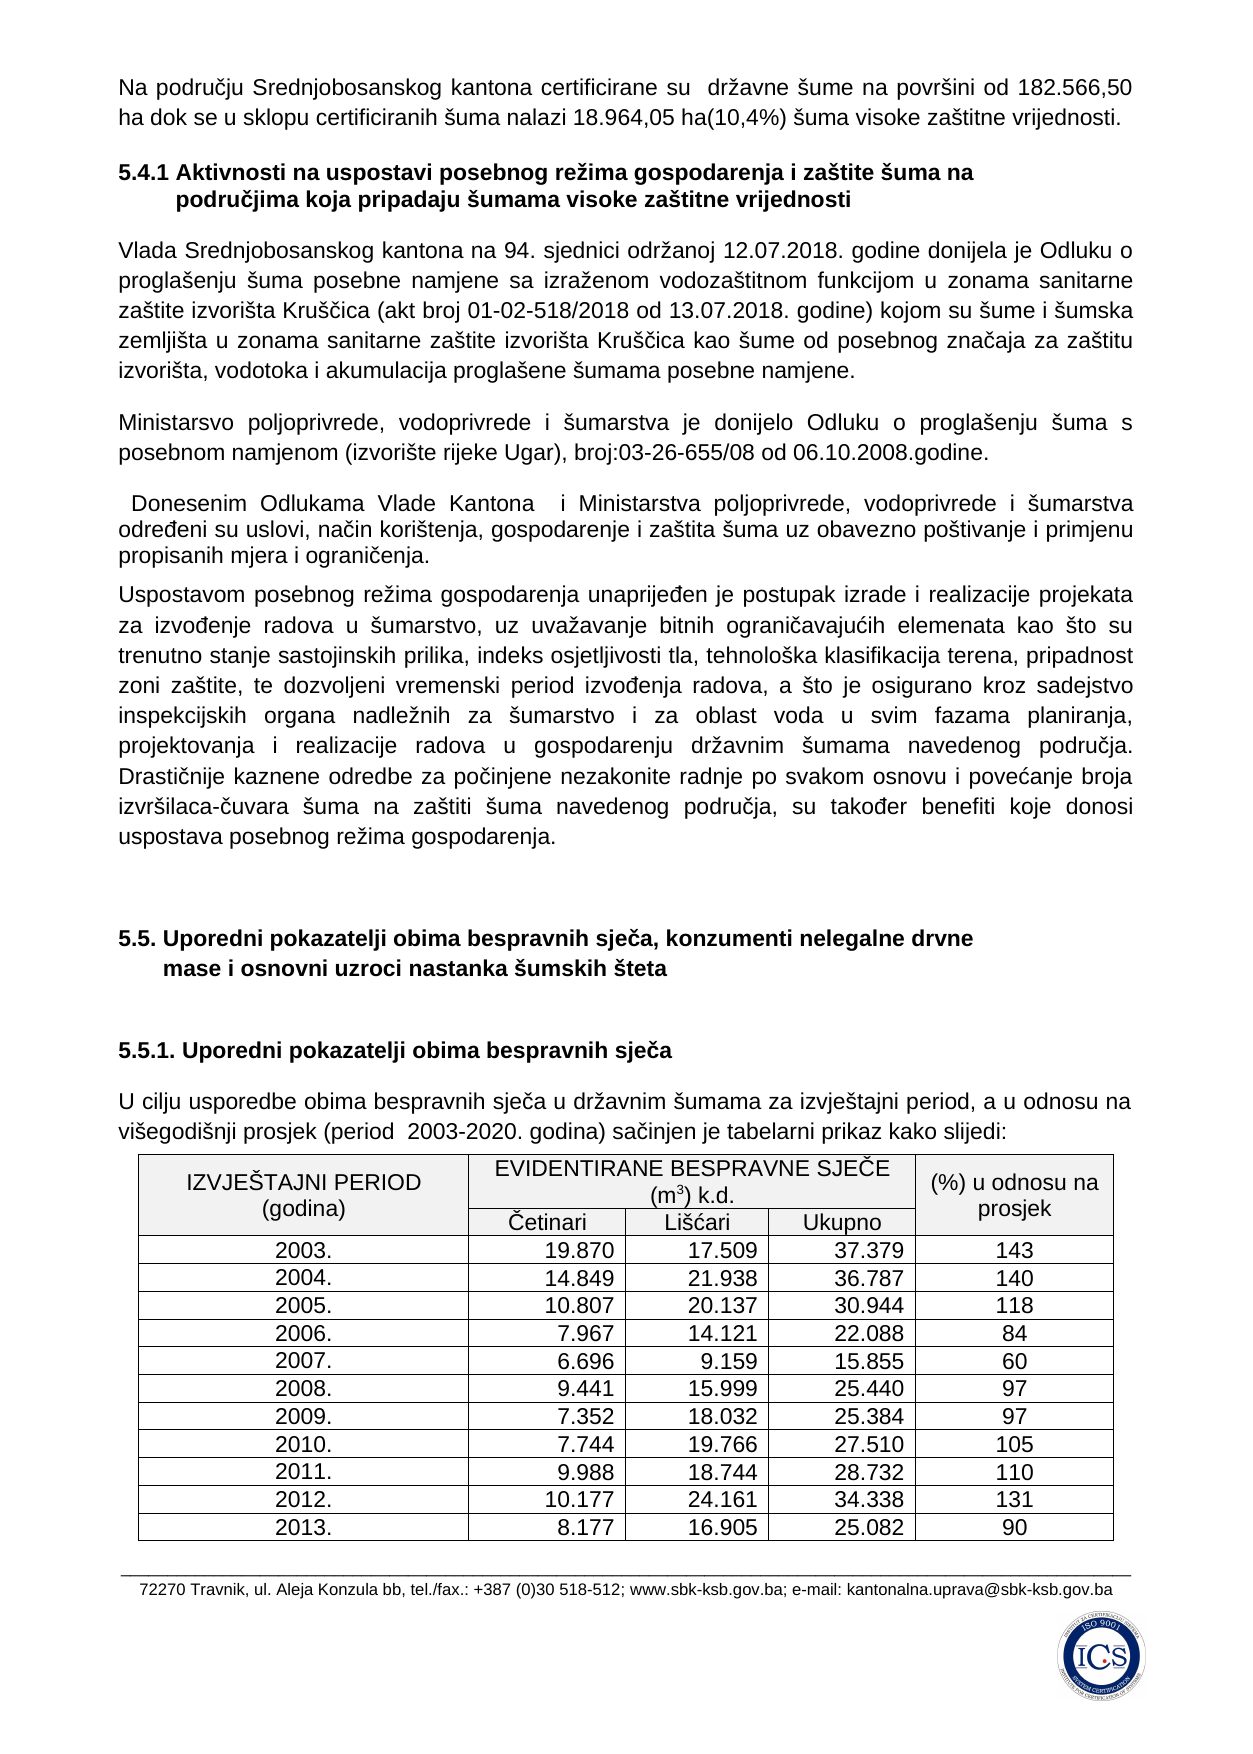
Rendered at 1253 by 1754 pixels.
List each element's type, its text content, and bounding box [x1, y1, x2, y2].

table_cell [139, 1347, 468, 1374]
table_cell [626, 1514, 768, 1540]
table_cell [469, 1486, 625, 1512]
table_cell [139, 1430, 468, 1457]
picture [1057, 1611, 1146, 1701]
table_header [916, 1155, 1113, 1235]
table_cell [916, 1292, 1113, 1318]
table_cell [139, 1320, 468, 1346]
text područjima koja pripadaju šumama visoke zaštitne vrijednosti [118, 186, 1134, 212]
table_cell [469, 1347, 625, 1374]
text Vlada Srednjobosanskog kantona na 94. sjednici održanoj 12.07.2018. godine donijela je Odluku o proglašenju šuma posebne namjene sa izraženom vodozaštitnom funkcijom u zonama sanitarne zaštite izvorišta Kruščica (akt broj 01-02-518/2018 od 13.07.2018. godine) kojom su šume i šumska zemljišta u zonama sanitarne zaštite izvorišta Kruščica kao šume od posebnog značaja za zaštitu izvorišta, vodotoka i akumulacija proglašene šumama posebne namjene. [118, 237, 1134, 384]
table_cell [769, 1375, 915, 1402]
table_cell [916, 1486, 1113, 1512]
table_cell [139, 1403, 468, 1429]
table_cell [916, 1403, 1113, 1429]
text 5.5.1. Uporedni pokazatelji obima bespravnih sječa [118, 1037, 1134, 1063]
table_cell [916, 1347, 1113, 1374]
text Ministarsvo poljoprivrede, vodoprivrede i šumarstva je donijelo Odluku o proglašenju šuma s posebnom namjenom (izvorište rijeke Ugar), broj:03-26-655/08 od 06.10.2008.godine. [118, 408, 1134, 465]
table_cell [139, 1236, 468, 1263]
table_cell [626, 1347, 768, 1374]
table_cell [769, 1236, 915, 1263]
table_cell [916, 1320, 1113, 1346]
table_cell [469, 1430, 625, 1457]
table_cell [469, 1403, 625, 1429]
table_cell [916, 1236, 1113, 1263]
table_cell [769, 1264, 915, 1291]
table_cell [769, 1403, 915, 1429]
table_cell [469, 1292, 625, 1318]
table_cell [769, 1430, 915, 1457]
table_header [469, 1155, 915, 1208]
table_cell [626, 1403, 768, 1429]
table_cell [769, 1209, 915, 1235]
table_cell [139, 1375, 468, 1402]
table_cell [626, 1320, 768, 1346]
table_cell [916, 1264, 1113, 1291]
text Donesenim Odlukama Vlade Kantona i Ministarstva poljoprivrede, vodoprivrede i šumarstva određeni su uslovi, način korištenja, gospodarenje i zaštita šuma uz obavezno poštivanje i primjenu propisanih mjera i ograničenja. [118, 490, 1134, 569]
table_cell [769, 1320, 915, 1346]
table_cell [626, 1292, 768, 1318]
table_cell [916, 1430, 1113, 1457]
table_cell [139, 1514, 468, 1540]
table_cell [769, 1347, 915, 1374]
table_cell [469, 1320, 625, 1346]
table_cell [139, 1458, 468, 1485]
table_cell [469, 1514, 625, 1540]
text 5.4.1 Aktivnosti na uspostavi posebnog režima gospodarenja i zaštite šuma na [118, 159, 1134, 186]
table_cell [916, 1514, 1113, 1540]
text U cilju usporedbe obima bespravnih sječa u državnim šumama za izvještajni period, a u odnosu na višegodišnji prosjek (period 2003-2020. godina) sačinjen je tabelarni prikaz kako slijedi: [118, 1088, 1132, 1144]
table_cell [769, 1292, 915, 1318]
text 5.5. Uporedni pokazatelji obima bespravnih sječa, konzumenti nelegalne drvne [118, 925, 1134, 951]
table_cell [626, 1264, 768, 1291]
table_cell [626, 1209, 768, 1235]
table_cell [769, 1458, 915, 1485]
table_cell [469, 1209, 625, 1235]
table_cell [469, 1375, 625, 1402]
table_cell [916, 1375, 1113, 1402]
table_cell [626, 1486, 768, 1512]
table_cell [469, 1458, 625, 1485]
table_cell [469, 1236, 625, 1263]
text Uspostavom posebnog režima gospodarenja unaprijeđen je postupak izrade i realizacije projekata za izvođenje radova u šumarstvo, uz uvažavanje bitnih ograničavajućih elemenata kao što su trenutno stanje sastojinskih prilika, indeks osjetljivosti tla, tehnološka klasifikacija terena, pripadnost zoni zaštite, te dozvoljeni vremenski period izvođenja radova, a što je osigurano kroz sadejstvo inspekcijskih organa nadležnih za šumarstvo i za oblast voda u svim fazama planiranja, projektovanja i realizacije radova u gospodarenju državnim šumama navedenog područja. Drastičnije kaznene odredbe za počinjene nezakonite radnje po svakom osnovu i povećanje broja izvršilaca-čuvara šuma na zaštiti šuma navedenog područja, su također benefiti koje donosi uspostava posebnog režima gospodarenja. [118, 581, 1134, 849]
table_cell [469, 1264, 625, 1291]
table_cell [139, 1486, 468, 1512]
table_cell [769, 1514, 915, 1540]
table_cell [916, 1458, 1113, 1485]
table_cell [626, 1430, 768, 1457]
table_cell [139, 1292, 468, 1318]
text mase i osnovni uzroci nastanka šumskih šteta [118, 955, 1134, 982]
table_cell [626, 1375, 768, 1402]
text Na području Srednjobosanskog kantona certificirane su državne šume na površini od 182.566,50 ha dok se u sklopu certificiranih šuma nalazi 18.964,05 ha(10,4%) šuma visoke zaštitne vrijednosti. [118, 74, 1134, 130]
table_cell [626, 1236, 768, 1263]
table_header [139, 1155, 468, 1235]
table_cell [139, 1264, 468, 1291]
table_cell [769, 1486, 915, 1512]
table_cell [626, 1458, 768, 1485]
